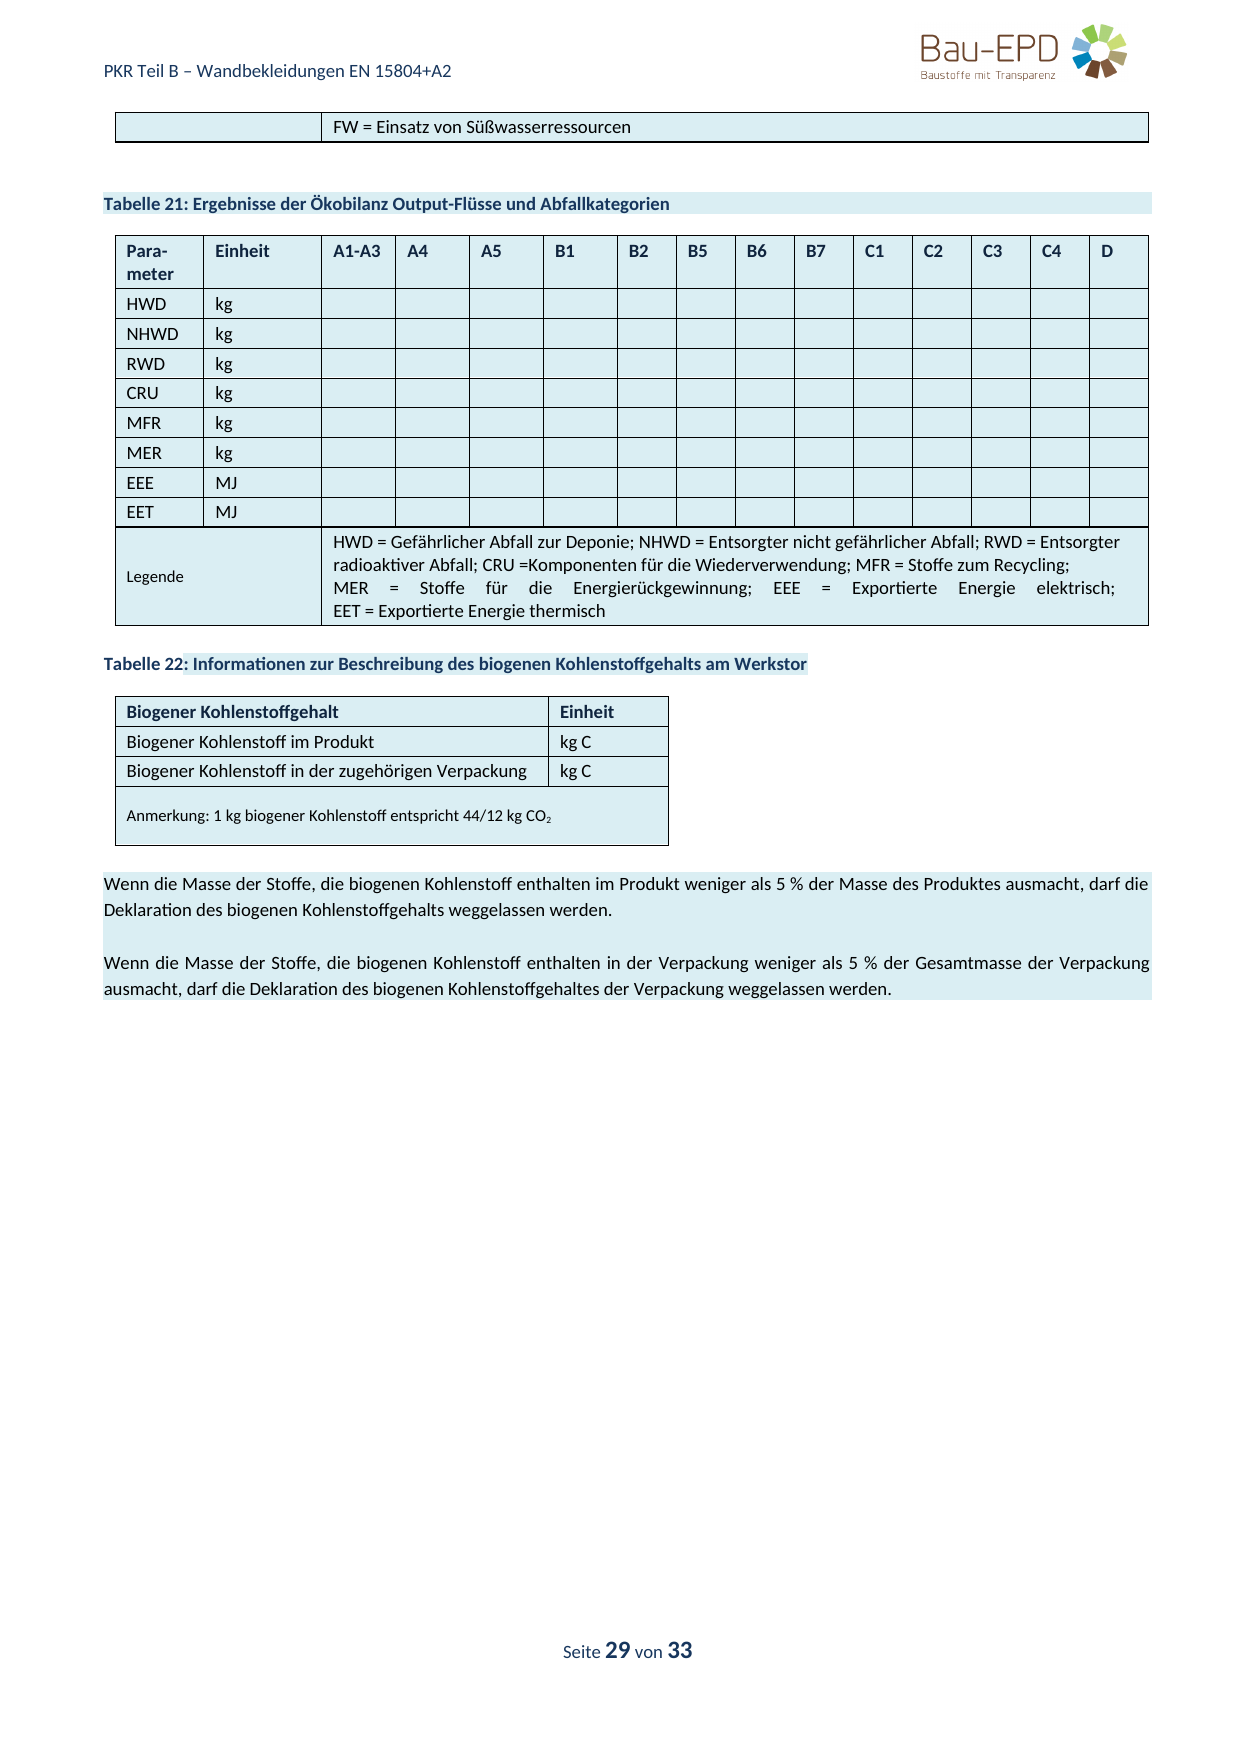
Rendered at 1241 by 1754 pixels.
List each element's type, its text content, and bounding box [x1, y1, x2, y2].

table_cell CRU [116, 379, 203, 407]
table_cell [854, 408, 912, 437]
table_header Para-meter [116, 236, 203, 288]
table_cell [795, 468, 853, 497]
table_cell [396, 498, 469, 526]
table_cell [854, 498, 912, 526]
table_cell [854, 438, 912, 467]
table_cell kg C [549, 757, 668, 786]
table_cell [544, 408, 617, 437]
table_cell [913, 349, 971, 377]
table_cell Biogener Kohlenstoff in der zugehörigen Verpackung [116, 757, 548, 786]
table_cell kg [204, 319, 321, 348]
table_cell [322, 438, 395, 467]
table_cell [972, 319, 1030, 348]
table_cell MER [116, 438, 203, 467]
table_cell [396, 349, 469, 377]
table_cell [677, 468, 735, 497]
table_cell [913, 468, 971, 497]
table_cell kg [204, 408, 321, 437]
table_header Einheit [204, 236, 321, 288]
table_cell RWD [116, 349, 203, 377]
table_cell [736, 498, 794, 526]
table_cell [972, 468, 1030, 497]
table_header B6 [736, 236, 794, 288]
text Tabelle 22: Informationen zur Beschreibung des biogenen Kohlenstoffgehalts am Werkstor [103, 652, 1152, 675]
table_cell [972, 438, 1030, 467]
table_cell [677, 379, 735, 407]
table_cell Biogener Kohlenstoff im Produkt [116, 727, 548, 756]
table_cell [854, 319, 912, 348]
table_cell [544, 349, 617, 377]
table_header A1-A3 [322, 236, 395, 288]
table_cell [396, 289, 469, 318]
table_cell [972, 349, 1030, 377]
table_cell [972, 379, 1030, 407]
table_cell kg [204, 379, 321, 407]
table_cell [470, 379, 543, 407]
table_cell [736, 468, 794, 497]
table_cell [677, 319, 735, 348]
table_cell [1090, 379, 1148, 407]
table_cell [396, 408, 469, 437]
table_cell kg C [549, 727, 668, 756]
table_cell [618, 468, 676, 497]
table_cell [470, 408, 543, 437]
table_cell [854, 349, 912, 377]
table_header B1 [544, 236, 617, 288]
table_cell [795, 319, 853, 348]
table_cell [736, 438, 794, 467]
table_cell [913, 379, 971, 407]
table_cell [972, 408, 1030, 437]
table_header B5 [677, 236, 735, 288]
table_cell [618, 349, 676, 377]
table_header C4 [1031, 236, 1089, 288]
table_cell [322, 289, 395, 318]
table_cell [913, 319, 971, 348]
table_cell NHWD [116, 319, 203, 348]
table_cell [1090, 468, 1148, 497]
table_cell kg [204, 289, 321, 318]
table_cell [544, 289, 617, 318]
table_header C1 [854, 236, 912, 288]
table_cell [396, 319, 469, 348]
table_cell [736, 319, 794, 348]
table_cell [972, 289, 1030, 318]
table_cell Legende [116, 528, 321, 625]
table_cell [736, 379, 794, 407]
table_cell [1031, 349, 1089, 377]
table_header C3 [972, 236, 1030, 288]
table_cell [913, 408, 971, 437]
table_cell Anmerkung: 1 kg biogener Kohlenstoff entspricht 44/12 kg CO2 [116, 787, 668, 844]
table_header C2 [913, 236, 971, 288]
table_header A5 [470, 236, 543, 288]
table_cell [677, 498, 735, 526]
table_cell [1031, 408, 1089, 437]
table_cell [1031, 498, 1089, 526]
table_cell [795, 408, 853, 437]
table_cell MJ [204, 498, 321, 526]
table_cell [470, 319, 543, 348]
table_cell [322, 113, 1148, 141]
table_cell [470, 349, 543, 377]
table_cell [736, 408, 794, 437]
table_cell [396, 438, 469, 467]
table_cell [795, 379, 853, 407]
table_cell HWD [116, 289, 203, 318]
table_header A4 [396, 236, 469, 288]
table_header Biogener Kohlenstoffgehalt [116, 697, 548, 726]
table_cell [1090, 349, 1148, 377]
table_cell [618, 498, 676, 526]
table_cell [1090, 498, 1148, 526]
table_cell [618, 319, 676, 348]
table_cell [1031, 319, 1089, 348]
table_cell MFR [116, 408, 203, 437]
table_cell HWD = Gefährlicher Abfall zur Deponie; NHWD = Entsorgter nicht gefährlicher Abfall; RWD = Entsorgter radioaktiver Abfall; CRU =Komponenten für die Wiederverwendung; MFR = Stoffe zum Recycling; MER = Stoffe für die Energierückgewinnung; EEE = Exportierte Energie elektrisch; EET = Exportierte Energie thermisch [322, 528, 1148, 625]
table_cell [544, 379, 617, 407]
table_cell [795, 289, 853, 318]
table_cell MJ [204, 468, 321, 497]
table_cell [470, 498, 543, 526]
table_cell [1031, 468, 1089, 497]
table_cell [322, 349, 395, 377]
table_cell [396, 379, 469, 407]
table_cell [322, 319, 395, 348]
table_cell Legende [116, 113, 321, 141]
table_cell [736, 289, 794, 318]
table_header B2 [618, 236, 676, 288]
table_cell [854, 379, 912, 407]
table_cell [470, 289, 543, 318]
table_cell [618, 379, 676, 407]
text Wenn die Masse der Stoffe, die biogenen Kohlenstoff enthalten in der Verpackung weniger als 5 % der Gesamtmasse der Verpackung ausmacht, darf die Deklaration des biogenen Kohlenstoffgehaltes der Verpackung weggelassen werden. [103, 951, 1152, 1000]
table_cell [913, 289, 971, 318]
table_cell [618, 408, 676, 437]
table_cell [618, 289, 676, 318]
table_cell [677, 408, 735, 437]
table_cell [795, 498, 853, 526]
table_cell [544, 319, 617, 348]
table_cell kg [204, 349, 321, 377]
table_cell [1090, 289, 1148, 318]
table_cell EET [116, 498, 203, 526]
table_cell [1090, 319, 1148, 348]
table_cell [677, 289, 735, 318]
table_cell [1031, 289, 1089, 318]
table_cell [1090, 438, 1148, 467]
table_cell [854, 468, 912, 497]
table_cell [322, 468, 395, 497]
table_cell [396, 468, 469, 497]
table_header Einheit [549, 697, 668, 726]
table_header D [1090, 236, 1148, 288]
table_cell [677, 438, 735, 467]
table_cell [322, 498, 395, 526]
table_cell [544, 498, 617, 526]
table_cell [544, 468, 617, 497]
table_cell kg [204, 438, 321, 467]
table_cell [795, 438, 853, 467]
table_cell [470, 468, 543, 497]
table_cell [913, 438, 971, 467]
table_cell [544, 438, 617, 467]
picture [913, 22, 1130, 82]
table_cell [913, 498, 971, 526]
table_cell [795, 349, 853, 377]
table_cell [470, 438, 543, 467]
table_cell [854, 289, 912, 318]
table_cell [1031, 379, 1089, 407]
table_cell [1090, 408, 1148, 437]
table_cell [322, 408, 395, 437]
table_cell [677, 349, 735, 377]
text Wenn die Masse der Stoffe, die biogenen Kohlenstoff enthalten im Produkt weniger als 5 % der Masse des Produktes ausmacht, darf die Deklaration des biogenen Kohlenstoffgehalts weggelassen werden. [103, 872, 1152, 921]
table_header B7 [795, 236, 853, 288]
table_cell [322, 379, 395, 407]
table_cell [1031, 438, 1089, 467]
table_cell [736, 349, 794, 377]
table_cell EEE [116, 468, 203, 497]
table_cell [618, 438, 676, 467]
table_cell [972, 498, 1030, 526]
text Tabelle 21: Ergebnisse der Ökobilanz Output-Flüsse und Abfallkategorien [671, 192, 1152, 214]
